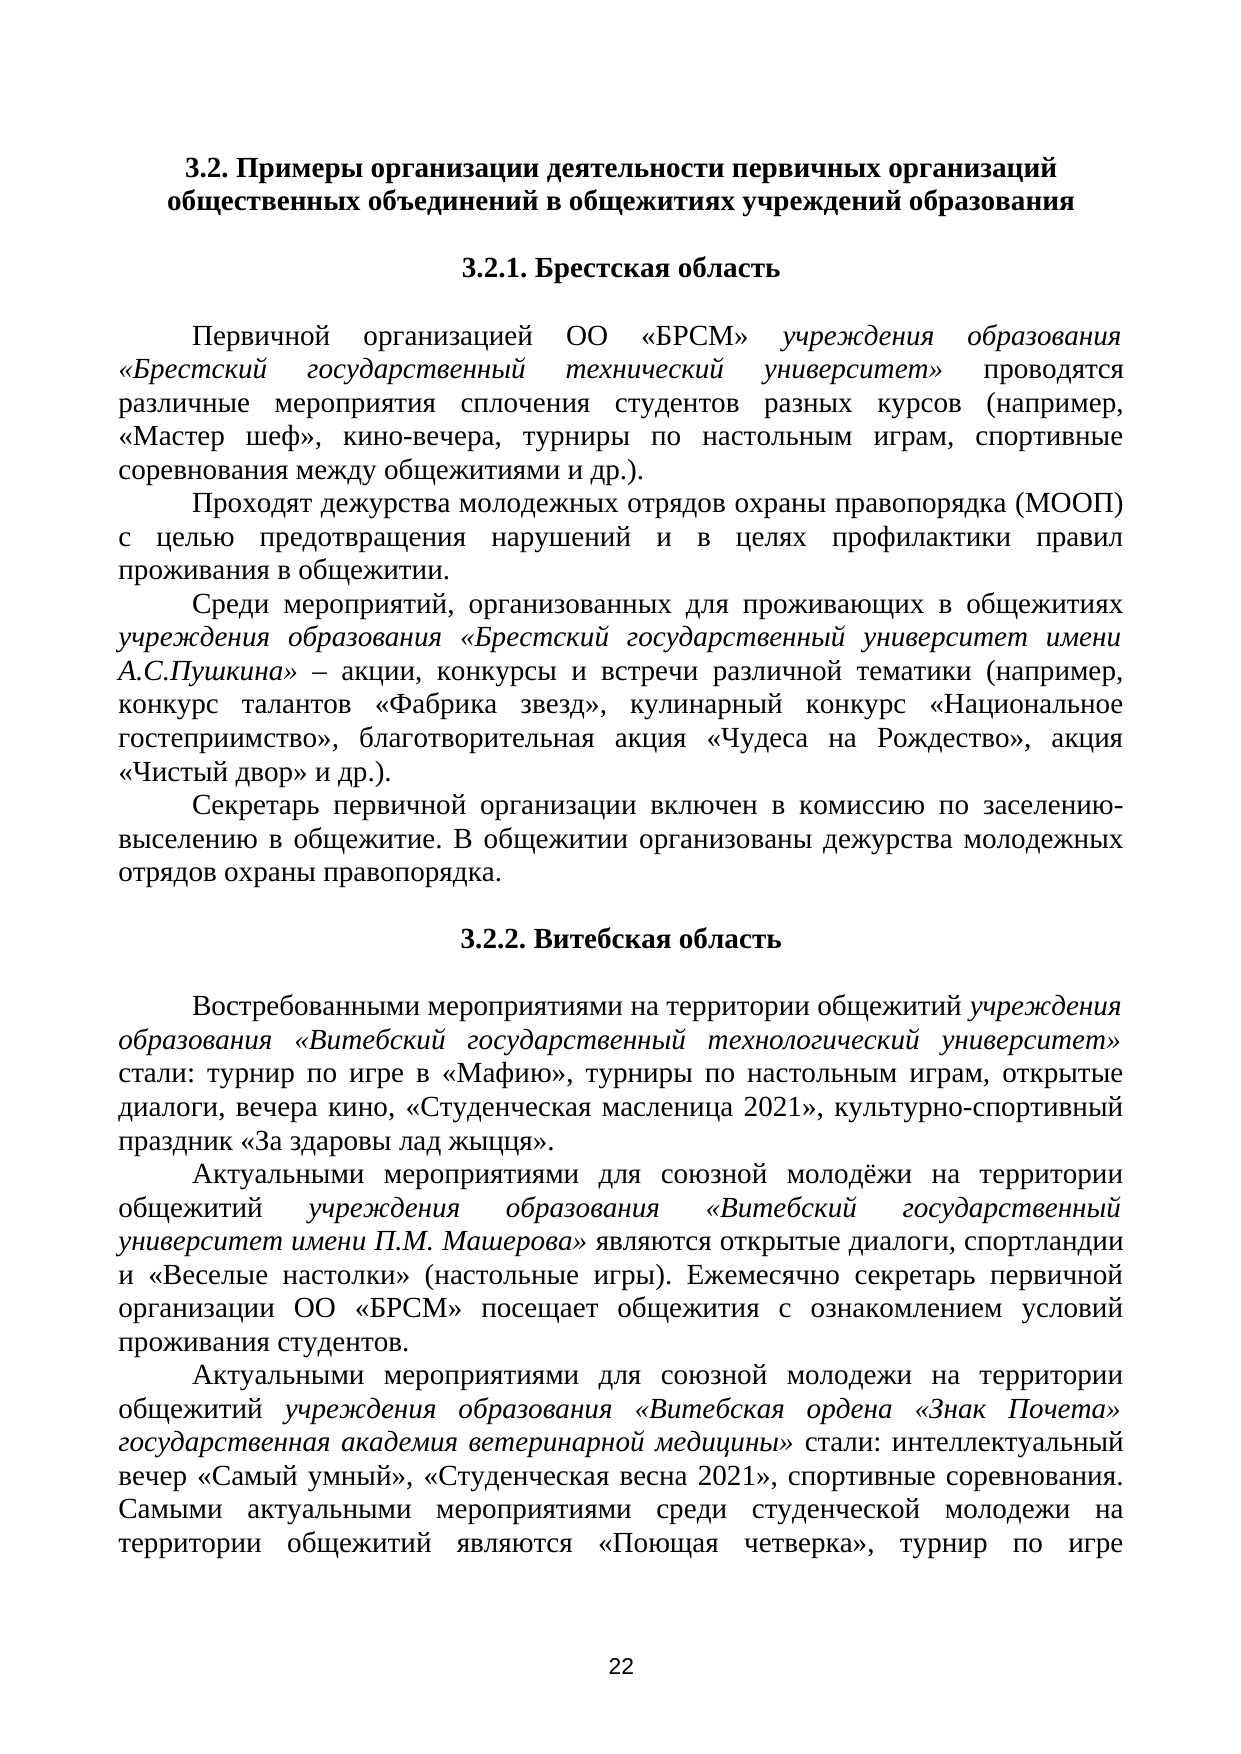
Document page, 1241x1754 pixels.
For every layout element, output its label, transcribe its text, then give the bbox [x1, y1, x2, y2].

subtitle 3.2.2. Витебская область [118, 921, 1124, 955]
subtitle 3.2. Примеры организации деятельности первичных организаций общественных объединений в общежитиях учреждений образования [118, 150, 1124, 217]
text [118, 1357, 1124, 1559]
text Востребованными мероприятиями на территории общежитий учреждения образования «Витебский государственный технологический университет» стали: турнир по игре в «Мафию», турниры по настольным играм, открытые диалоги, вечера кино, «Студенческая масленица 2021», культурно-спортивный праздник «За здаровы лад жыцця». [118, 988, 1124, 1156]
text Секретарь первичной организации включен в комиссию по заселению-выселению в общежитие. В общежитии организованы дежурства молодежных отрядов охраны правопорядка. [118, 787, 1124, 888]
text Среди мероприятий, организованных для проживающих в общежитиях учреждения образования «Брестский государственный университет имени А.С.Пушкина» – акции, конкурсы и встречи различной тематики (например, конкурс талантов «Фабрика звезд», кулинарный конкурс «Национальное гостеприимство», благотворительная акция «Чудеса на Рождество», акция «Чистый двор» и др.). [118, 586, 1124, 787]
subtitle 3.2.1. Брестская область [118, 251, 1124, 284]
text Актуальными мероприятиями для союзной молодёжи на территории общежитий учреждения образования «Витебский государственный университет имени П.М. Машерова» являются открытые диалоги, спортландии и «Веселые настолки» (настольные игры). Ежемесячно секретарь первичной организации ОО «БРСМ» посещает общежития с ознакомлением условий проживания студентов. [118, 1156, 1124, 1357]
text Проходят дежурства молодежных отрядов охраны правопорядка (МООП) с целью предотвращения нарушений и в целях профилактики правил проживания в общежитии. [118, 485, 1124, 586]
text Первичной организацией ОО «БРСМ» учреждения образования «Брестский государственный технический университет» проводятся различные мероприятия сплочения студентов разных курсов (например, «Мастер шеф», кино-вечера, турниры по настольным играм, спортивные соревнования между общежитиями и др.). [118, 318, 1124, 485]
